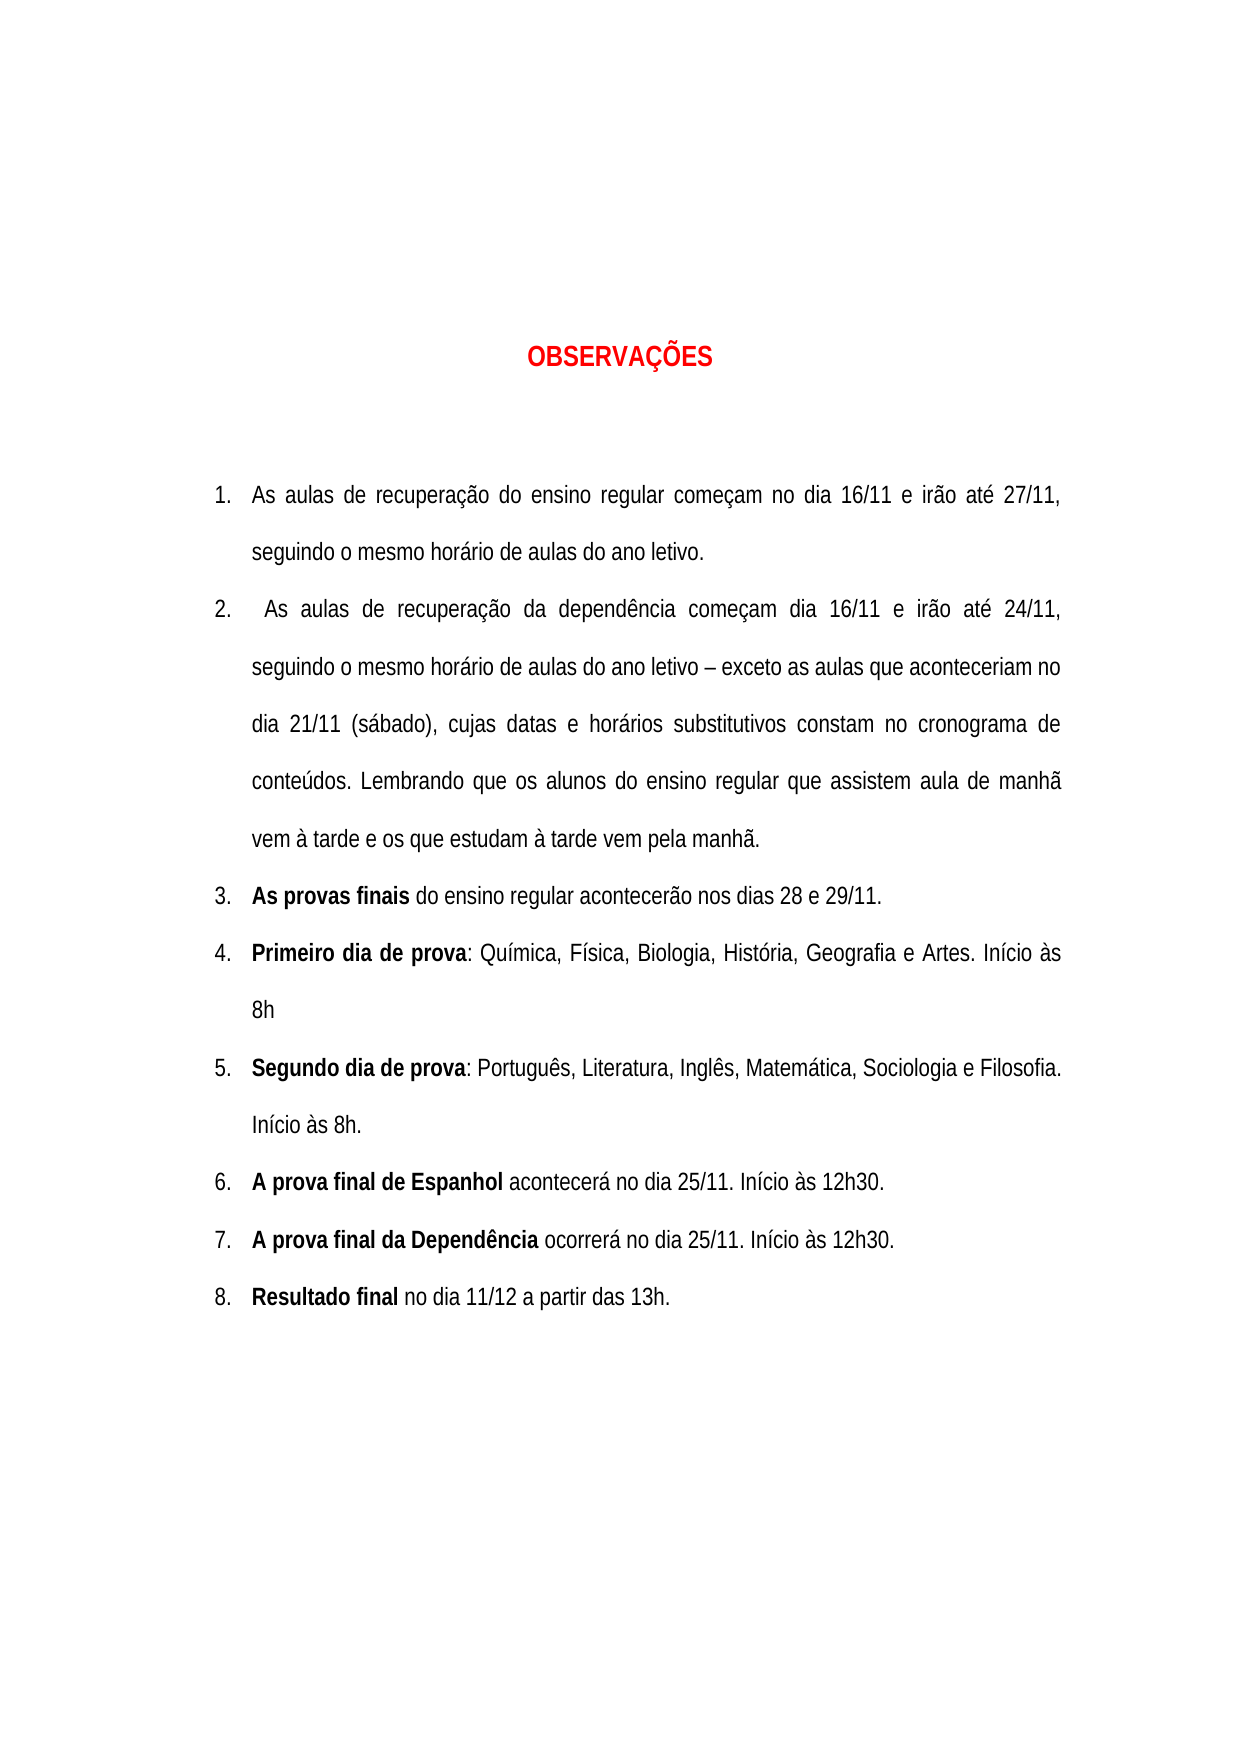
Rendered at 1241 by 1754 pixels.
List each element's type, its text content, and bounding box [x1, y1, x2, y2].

text OBSERVAÇÕES [177, 339, 1063, 372]
list As aulas de recuperação do ensino regular começam no dia 16/11 e irão até 27/11, seguindo o mesmo horário de aulas do ano letivo. [214, 480, 1063, 566]
list Segundo dia de prova: Português, Literatura, Inglês, Matemática, Sociologia e Filosofia. Início às 8h. [214, 1053, 1063, 1139]
list A prova final de Espanhol acontecerá no dia 25/11. Início às 12h30. [214, 1167, 1063, 1196]
list As aulas de recuperação da dependência começam dia 16/11 e irão até 24/11, seguindo o mesmo horário de aulas do ano letivo – exceto as aulas que aconteceriam no dia 21/11 (sábado), cujas datas e horários substitutivos constam no cronograma de conteúdos. Lembrando que os alunos do ensino regular que assistem aula de manhã vem à tarde e os que estudam à tarde vem pela manhã. [214, 594, 1063, 852]
list A prova final da Dependência ocorrerá no dia 25/11. Início às 12h30. [214, 1224, 1063, 1253]
list Primeiro dia de prova: Química, Física, Biologia, História, Geografia e Artes. Início às 8h [214, 938, 1063, 1024]
list Resultado final no dia 11/12 a partir das 13h. [214, 1282, 1063, 1311]
list As provas finais do ensino regular acontecerão nos dias 28 e 29/11. [214, 881, 1063, 909]
